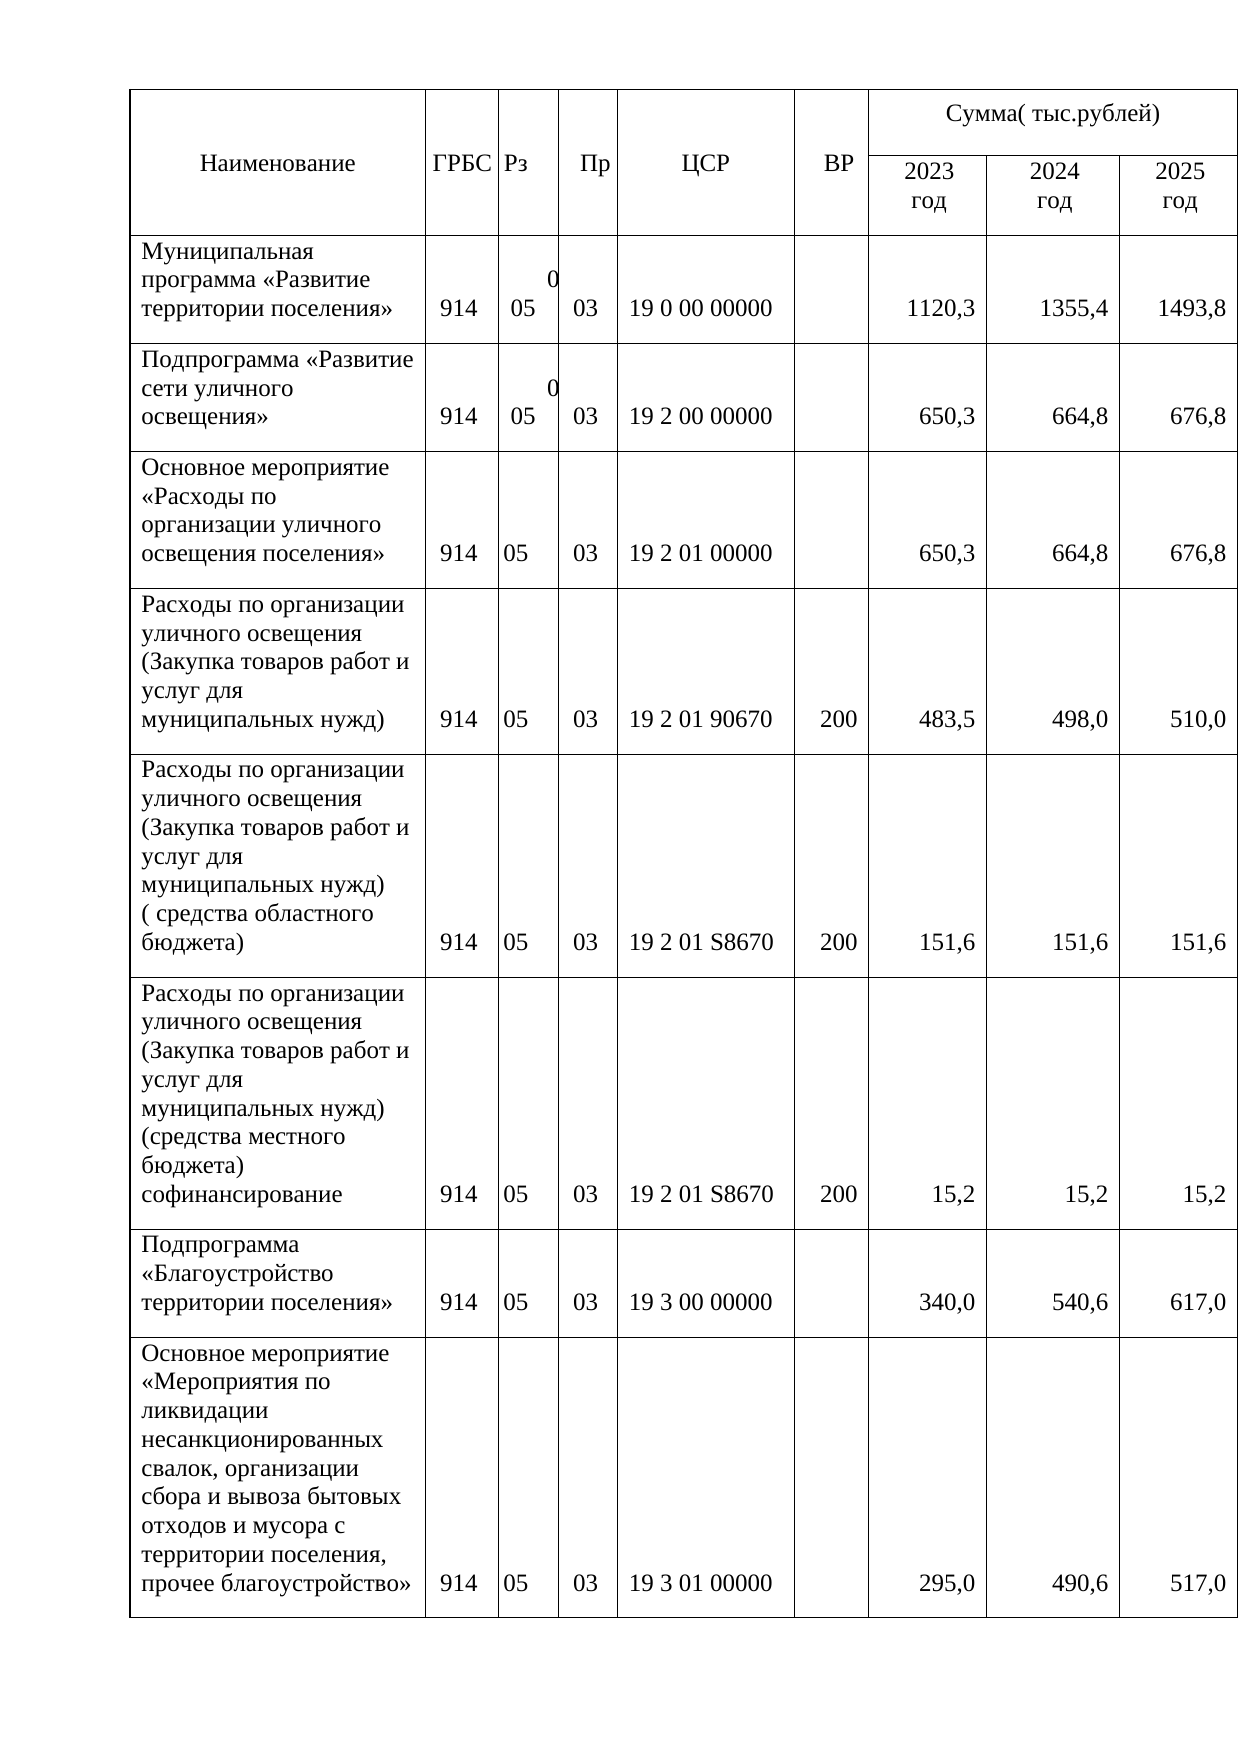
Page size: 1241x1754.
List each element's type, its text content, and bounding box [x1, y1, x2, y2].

table_cell 05 [499, 1230, 558, 1337]
table_cell 914 [426, 452, 498, 588]
table_cell 15,2 [987, 978, 1119, 1228]
table_cell 05 [499, 755, 558, 977]
table_cell 2024 год [987, 156, 1119, 235]
table_cell 05 [499, 589, 558, 753]
table_cell 295,0 [869, 1338, 986, 1617]
table_cell 03 [559, 978, 617, 1228]
table_cell 914 [426, 755, 498, 977]
table_cell Муниципальная программа «Развитие территории поселения» [131, 236, 425, 343]
table_cell 19 3 01 00000 [618, 1338, 794, 1617]
table_cell 676,8 [1120, 344, 1237, 451]
table_cell [795, 452, 868, 588]
table_cell Расходы по организации уличного освещения (Закупка товаров работ и услуг для муниципальных нужд) ( средства областного бюджета) [131, 755, 425, 977]
table_cell 510,0 [1120, 589, 1237, 753]
table_cell Основное мероприятие «Мероприятия по ликвидации несанкционированных свалок, организации сбора и вывоза бытовых отходов и мусора с территории поселения, прочее благоустройство» [131, 1338, 425, 1617]
table_cell 517,0 [1120, 1338, 1237, 1617]
table_cell 1493,8 [1120, 236, 1237, 343]
table_header Наименование [131, 90, 425, 235]
table_header ГРБС [426, 90, 498, 235]
table_cell 914 [426, 1338, 498, 1617]
table_header ЦСР [618, 90, 794, 235]
table_cell 15,2 [1120, 978, 1237, 1228]
table_cell 19 3 00 00000 [618, 1230, 794, 1337]
table_cell 15,2 [869, 978, 986, 1228]
table_cell 340,0 [869, 1230, 986, 1337]
table_header Сумма( тыс.рублей) [869, 90, 1237, 155]
table_header Пр [559, 90, 617, 235]
table_cell 914 [426, 589, 498, 753]
table_cell 03 [559, 1338, 617, 1617]
table_cell 19 2 01 00000 [618, 452, 794, 588]
table_cell 005 [499, 344, 558, 451]
table_cell 03 [559, 236, 617, 343]
table_header ВР [795, 90, 868, 235]
table_cell [795, 1338, 868, 1617]
table_cell [795, 236, 868, 343]
table_cell Основное мероприятие «Расходы по организации уличного освещения поселения» [131, 452, 425, 588]
table_cell 19 2 01 S8670 [618, 755, 794, 977]
table_cell 03 [559, 344, 617, 451]
table_cell 151,6 [869, 755, 986, 977]
table_cell 540,6 [987, 1230, 1119, 1337]
table_cell Подпрограмма «Благоустройство территории поселения» [131, 1230, 425, 1337]
table_cell 03 [559, 452, 617, 588]
table_cell 03 [559, 1230, 617, 1337]
table_cell 483,5 [869, 589, 986, 753]
table_cell 664,8 [987, 344, 1119, 451]
table_cell 914 [426, 1230, 498, 1337]
table_cell 19 2 01 S8670 [618, 978, 794, 1228]
table_cell 664,8 [987, 452, 1119, 588]
table_cell 490,6 [987, 1338, 1119, 1617]
table_cell Подпрограмма «Развитие сети уличного освещения» [131, 344, 425, 451]
table_cell 05 [499, 452, 558, 588]
table_cell 19 2 01 90670 [618, 589, 794, 753]
table_cell 151,6 [987, 755, 1119, 977]
table_cell 200 [795, 978, 868, 1228]
table_cell 151,6 [1120, 755, 1237, 977]
table_cell 914 [426, 344, 498, 451]
table_cell 19 2 00 00000 [618, 344, 794, 451]
table_cell 914 [426, 978, 498, 1228]
table_cell 1120,3 [869, 236, 986, 343]
table_cell 1355,4 [987, 236, 1119, 343]
table_cell 03 [559, 755, 617, 977]
table_cell 19 0 00 00000 [618, 236, 794, 343]
table_cell 914 [426, 236, 498, 343]
table_cell [795, 1230, 868, 1337]
table_cell 676,8 [1120, 452, 1237, 588]
table_cell 2023 год [869, 156, 986, 235]
table_cell 2025 год [1120, 156, 1237, 235]
table_cell 05 [499, 978, 558, 1228]
table_cell 498,0 [987, 589, 1119, 753]
table_header Рз [499, 90, 558, 235]
table_cell 005 [499, 236, 558, 343]
table_cell 05 [499, 1338, 558, 1617]
table_cell 650,3 [869, 452, 986, 588]
table_cell 200 [795, 755, 868, 977]
table_cell [795, 344, 868, 451]
table_cell 650,3 [869, 344, 986, 451]
table_cell 03 [559, 589, 617, 753]
table_cell Расходы по организации уличного освещения (Закупка товаров работ и услуг для муниципальных нужд) (средства местного бюджета) софинансирование [131, 978, 425, 1228]
table_cell 200 [795, 589, 868, 753]
table_cell Расходы по организации уличного освещения (Закупка товаров работ и услуг для муниципальных нужд) [131, 589, 425, 753]
table_cell 617,0 [1120, 1230, 1237, 1337]
